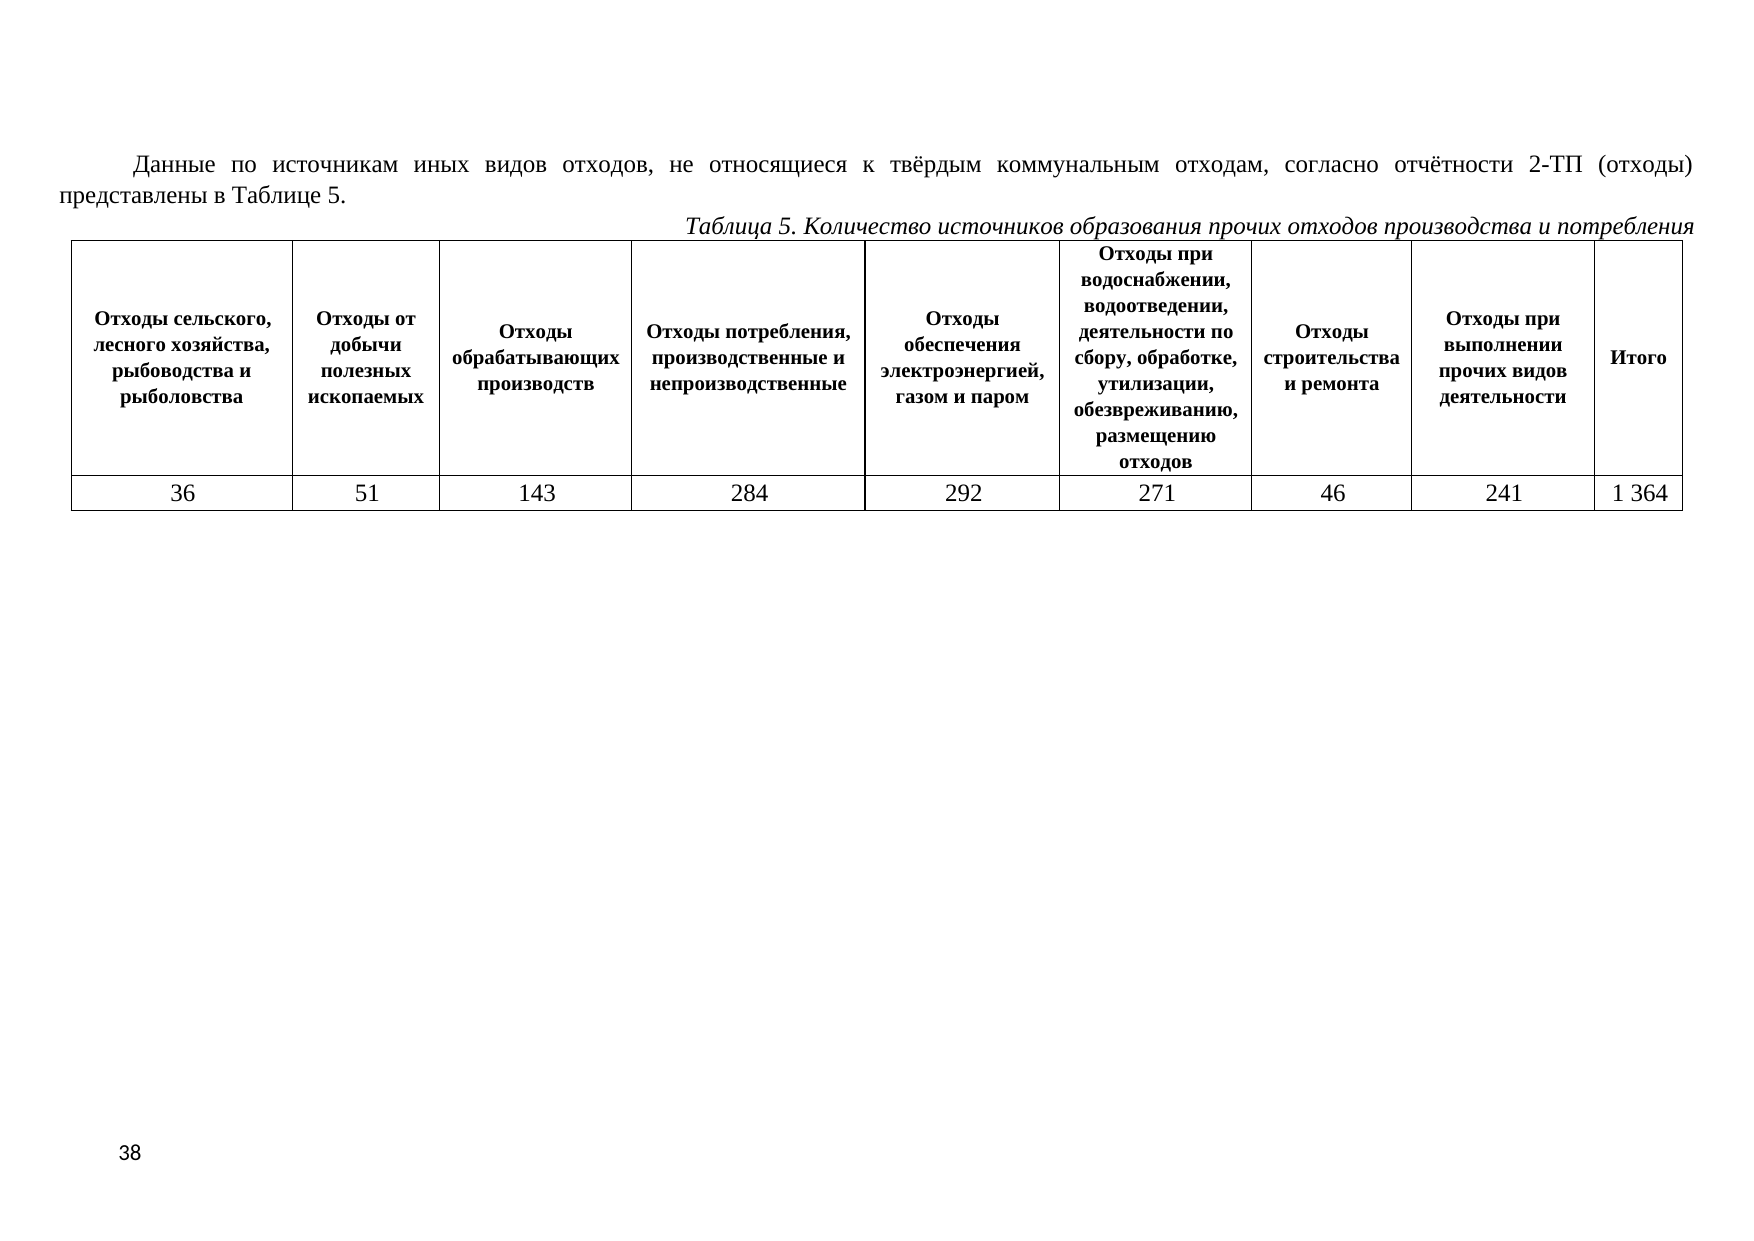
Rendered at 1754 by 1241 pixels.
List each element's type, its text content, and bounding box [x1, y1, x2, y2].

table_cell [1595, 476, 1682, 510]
text Таблица 5. Количество источников образования прочих отходов производства и потребления [59, 211, 1695, 240]
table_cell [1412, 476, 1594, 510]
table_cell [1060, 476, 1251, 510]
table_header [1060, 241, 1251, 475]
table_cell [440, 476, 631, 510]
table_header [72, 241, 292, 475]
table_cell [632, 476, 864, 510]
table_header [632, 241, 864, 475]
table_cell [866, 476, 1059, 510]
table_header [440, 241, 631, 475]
text Данные по источникам иных видов отходов, не относящиеся к твёрдым коммунальным отходам, согласно отчётности 2-ТП (отходы) представлены в Таблице 5. [59, 149, 1695, 209]
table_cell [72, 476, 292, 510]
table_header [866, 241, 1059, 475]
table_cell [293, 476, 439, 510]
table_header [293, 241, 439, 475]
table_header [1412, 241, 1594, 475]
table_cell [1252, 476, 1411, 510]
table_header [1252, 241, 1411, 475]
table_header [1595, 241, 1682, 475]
